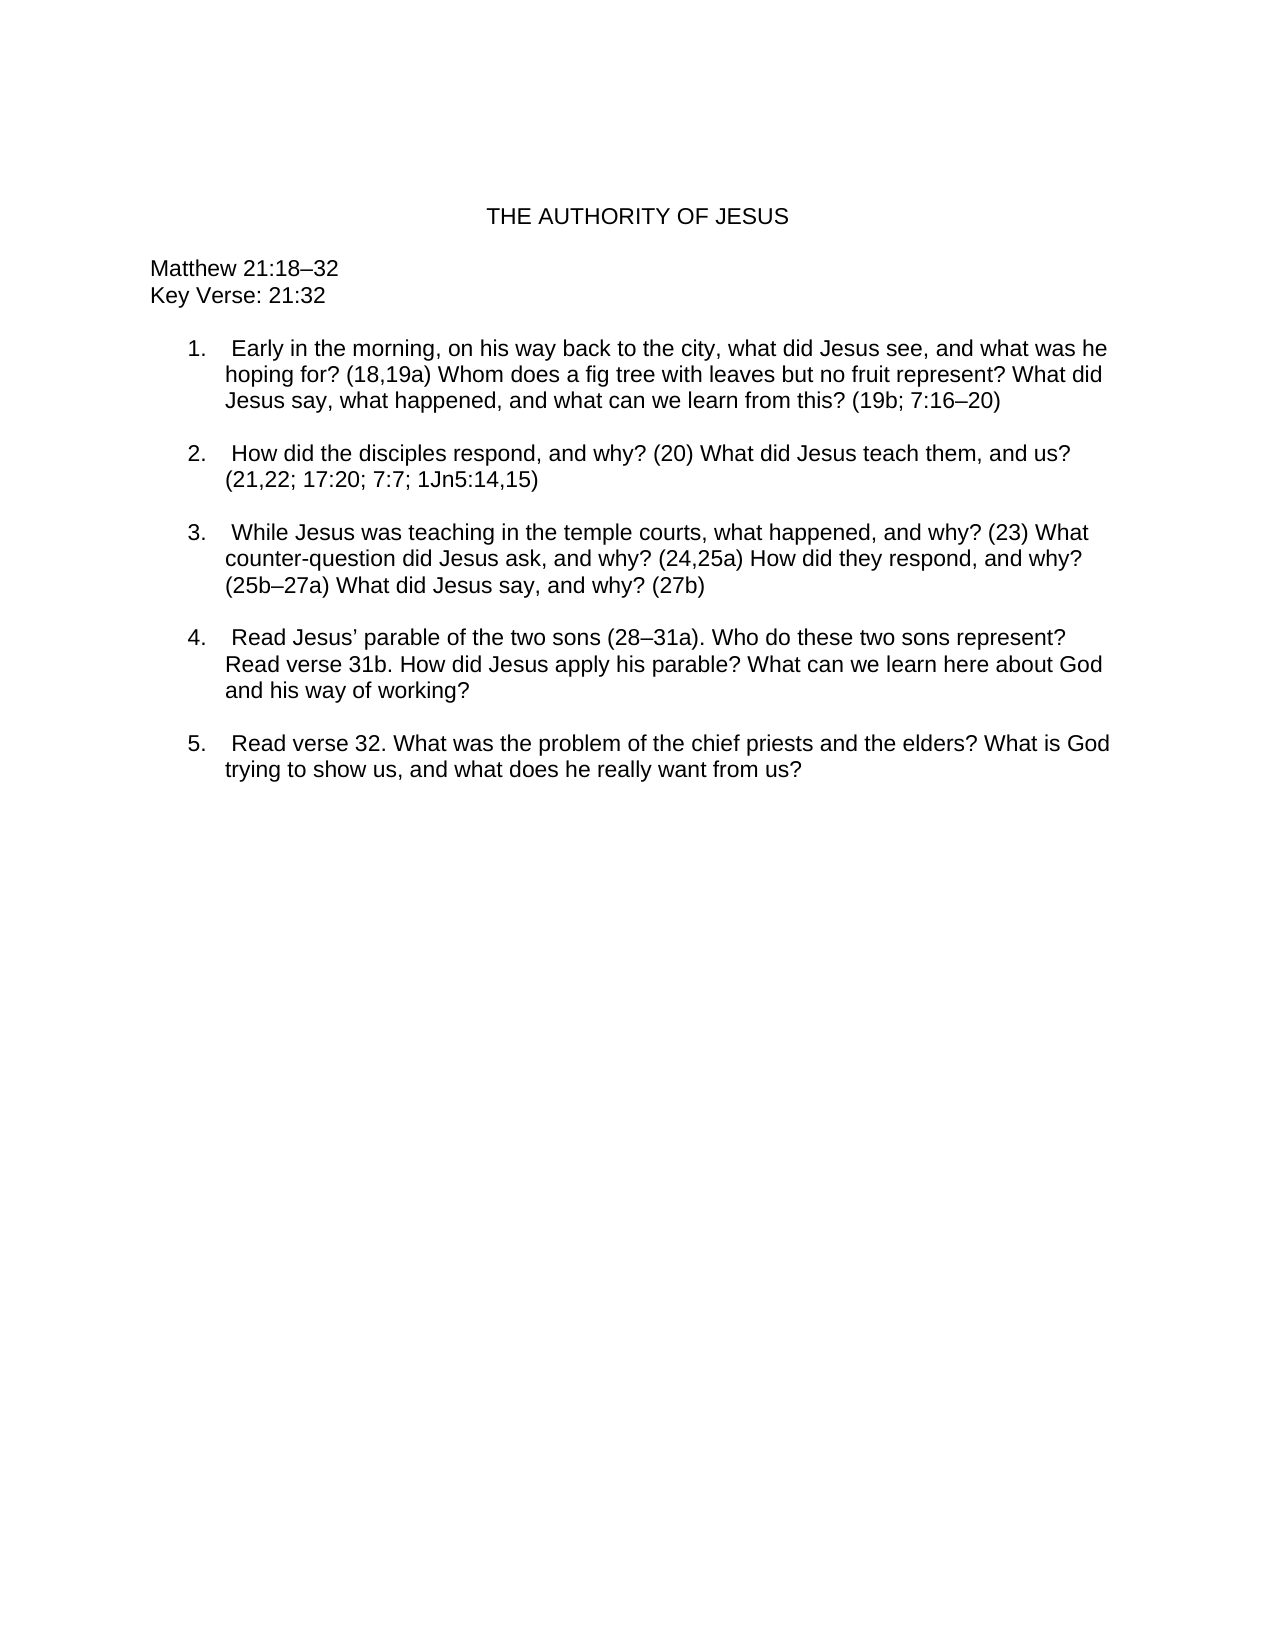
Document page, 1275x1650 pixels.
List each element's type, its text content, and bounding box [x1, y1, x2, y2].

text Key Verse: 21:32 [150, 282, 1125, 308]
text THE AUTHORITY OF JESUS [150, 203, 1125, 229]
text Matthew 21:18–32 [150, 255, 1125, 282]
list While Jesus was teaching in the temple courts, what happened, and why? (23) What counter-question did Jesus ask, and why? (24,25a) How did they respond, and why? (25b–27a) What did Jesus say, and why? (27b) [187, 519, 1125, 598]
list How did the disciples respond, and why? (20) What did Jesus teach them, and us? (21,22; 17:20; 7:7; 1Jn5:14,15) [187, 440, 1125, 493]
list Read verse 32. What was the problem of the chief priests and the elders? What is God trying to show us, and what does he really want from us? [187, 730, 1125, 782]
list Read Jesus’ parable of the two sons (28–31a). Who do these two sons represent? Read verse 31b. How did Jesus apply his parable? What can we learn here about God and his way of working? [187, 624, 1125, 703]
list Early in the morning, on his way back to the city, what did Jesus see, and what was he hoping for? (18,19a) Whom does a fig tree with leaves but no fruit represent? What did Jesus say, what happened, and what can we learn from this? (19b; 7:16–20) [187, 334, 1125, 413]
